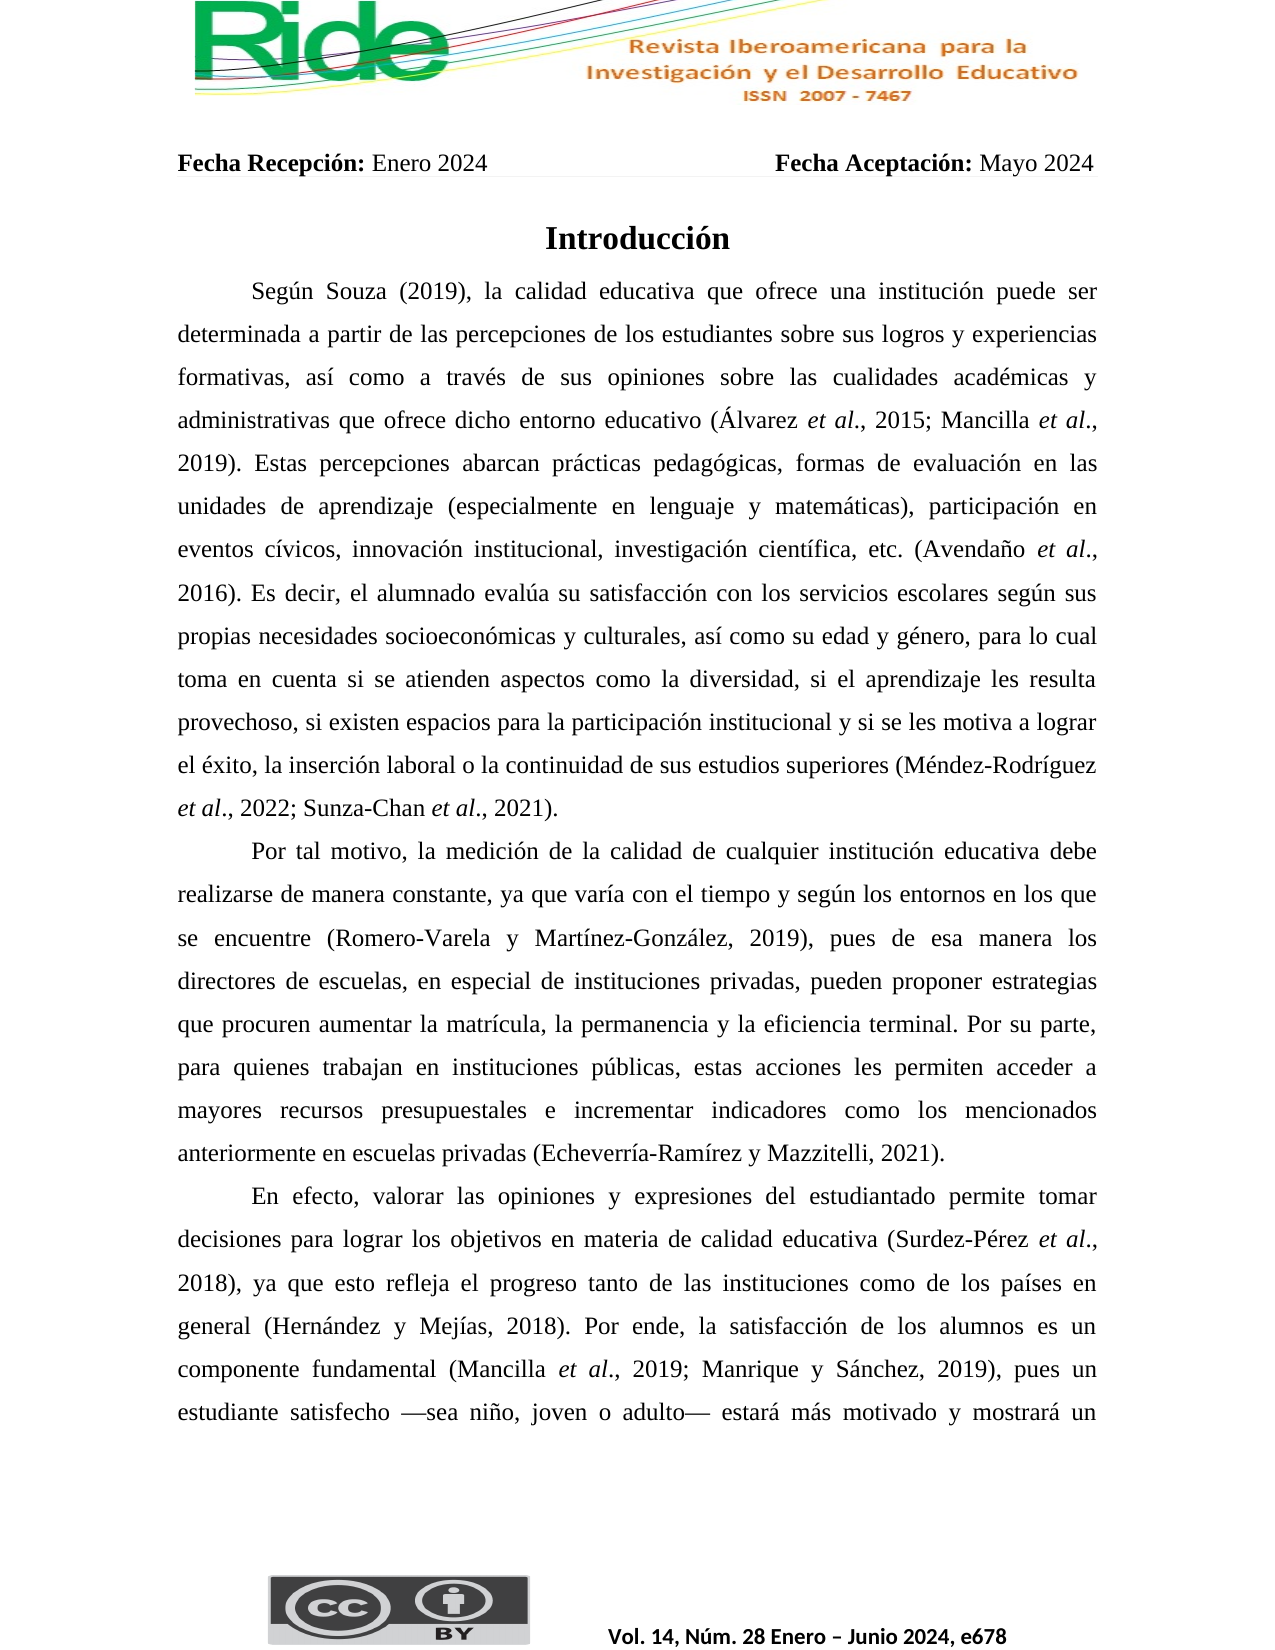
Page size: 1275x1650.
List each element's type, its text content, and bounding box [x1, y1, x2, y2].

picture [267, 1575, 531, 1645]
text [177, 1181, 1098, 1426]
text Introducción [177, 218, 1098, 257]
text Según Souza (2019), la calidad educativa que ofrece una institución puede ser determinada a partir de las percepciones de los estudiantes sobre sus logros y experiencias formativas, así como a través de sus opiniones sobre las cualidades académicas y administrativas que ofrece dicho entorno educativo (Álvarez et al., 2015; Mancilla et al., 2019). Estas percepciones abarcan prácticas pedagógicas, formas de evaluación en las unidades de aprendizaje (especialmente en lenguaje y matemáticas), participación en eventos cívicos, innovación institucional, investigación científica, etc. (Avendaño et al., 2016). Es decir, el alumnado evalúa su satisfacción con los servicios escolares según sus propias necesidades socioeconómicas y culturales, así como su edad y género, para lo cual toma en cuenta si se atienden aspectos como la diversidad, si el aprendizaje les resulta provechoso, si existen espacios para la participación institucional y si se les motiva a lograr el éxito, la inserción laboral o la continuidad de sus estudios superiores (Méndez-Rodríguez et al., 2022; Sunza-Chan et al., 2021). [177, 276, 1098, 822]
picture [194, 0, 1081, 105]
text Por tal motivo, la medición de la calidad de cualquier institución educativa debe realizarse de manera constante, ya que varía con el tiempo y según los entornos en los que se encuentre (Romero-Varela y Martínez-González, 2019), pues de esa manera los directores de escuelas, en especial de instituciones privadas, pueden proponer estrategias que procuren aumentar la matrícula, la permanencia y la eficiencia terminal. Por su parte, para quienes trabajan en instituciones públicas, estas acciones les permiten acceder a mayores recursos presupuestales e incrementar indicadores como los mencionados anteriormente en escuelas privadas (Echeverría-Ramírez y Mazzitelli, 2021). [177, 836, 1098, 1167]
text Fecha Recepción: Enero 2024 Fecha Aceptación: Mayo 2024 [177, 148, 1098, 176]
